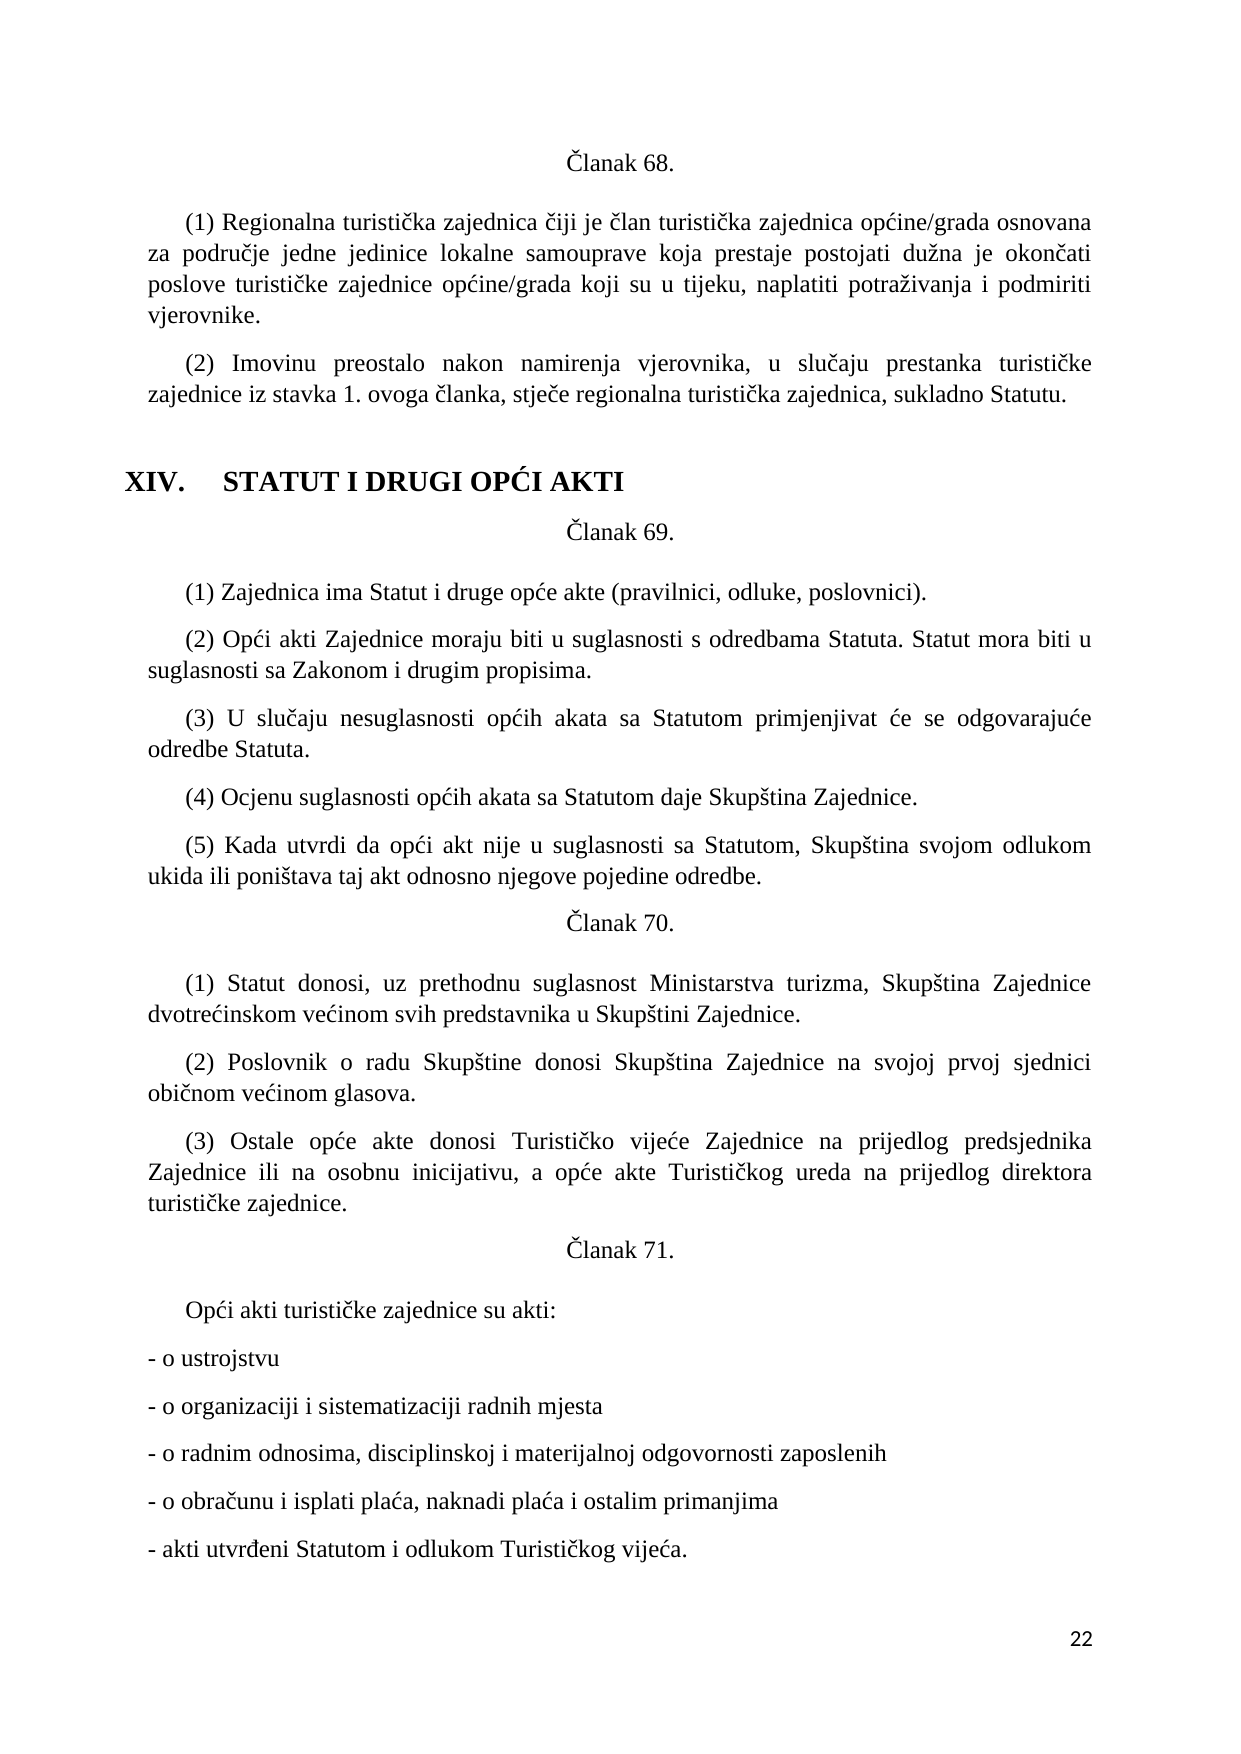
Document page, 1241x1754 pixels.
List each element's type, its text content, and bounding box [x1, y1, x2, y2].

text (3) Ostale opće akte donosi Turističko vijeće Zajednice na prijedlog predsjednika Zajednice ili na osobnu inicijativu, a opće akte Turističkog ureda na prijedlog direktora turističke zajednice. [148, 1126, 1093, 1217]
text - o ustrojstvu [148, 1343, 1093, 1372]
list STATUT I DRUGI OPĆI AKTI [185, 464, 1093, 498]
text (1) Zajednica ima Statut i druge opće akte (pravilnici, odluke, poslovnici). [148, 577, 1093, 606]
text Članak 71. [148, 1236, 1093, 1264]
text Članak 70. [148, 908, 1093, 937]
text (4) Ocjenu suglasnosti općih akata sa Statutom daje Skupština Zajednice. [148, 782, 1093, 811]
text - akti utvrđeni Statutom i odlukom Turističkog vijeća. [148, 1534, 1093, 1563]
text Opći akti turističke zajednice su akti: [148, 1295, 1093, 1324]
text (2) Opći akti Zajednice moraju biti u suglasnosti s odredbama Statuta. Statut mora biti u suglasnosti sa Zakonom i drugim propisima. [148, 624, 1093, 684]
text Članak 68. [148, 148, 1093, 176]
text Članak 69. [148, 517, 1093, 546]
text (5) Kada utvrdi da opći akt nije u suglasnosti sa Statutom, Skupština svojom odlukom ukida ili poništava taj akt odnosno njegove pojedine odredbe. [148, 830, 1093, 889]
text (2) Imovinu preostalo nakon namirenja vjerovnika, u slučaju prestanka turističke zajednice iz stavka 1. ovoga članka, stječe regionalna turistička zajednica, sukladno Statutu. [148, 348, 1093, 408]
text - o organizaciji i sistematizaciji radnih mjesta [148, 1391, 1093, 1419]
text (3) U slučaju nesuglasnosti općih akata sa Statutom primjenjivat će se odgovarajuće odredbe Statuta. [148, 703, 1093, 763]
text (2) Poslovnik o radu Skupštine donosi Skupština Zajednice na svojoj prvoj sjednici običnom većinom glasova. [148, 1047, 1093, 1107]
text (1) Regionalna turistička zajednica čiji je član turistička zajednica općine/grada osnovana za područje jedne jedinice lokalne samouprave koja prestaje postojati dužna je okončati poslove turističke zajednice općine/grada koji su u tijeku, naplatiti potraživanja i podmiriti vjerovnike. [148, 207, 1093, 329]
text - o radnim odnosima, disciplinskoj i materijalnoj odgovornosti zaposlenih [148, 1438, 1093, 1467]
text (1) Statut donosi, uz prethodnu suglasnost Ministarstva turizma, Skupština Zajednice dvotrećinskom većinom svih predstavnika u Skupštini Zajednice. [148, 968, 1093, 1028]
text - o obračunu i isplati plaća, naknadi plaća i ostalim primanjima [148, 1486, 1093, 1515]
